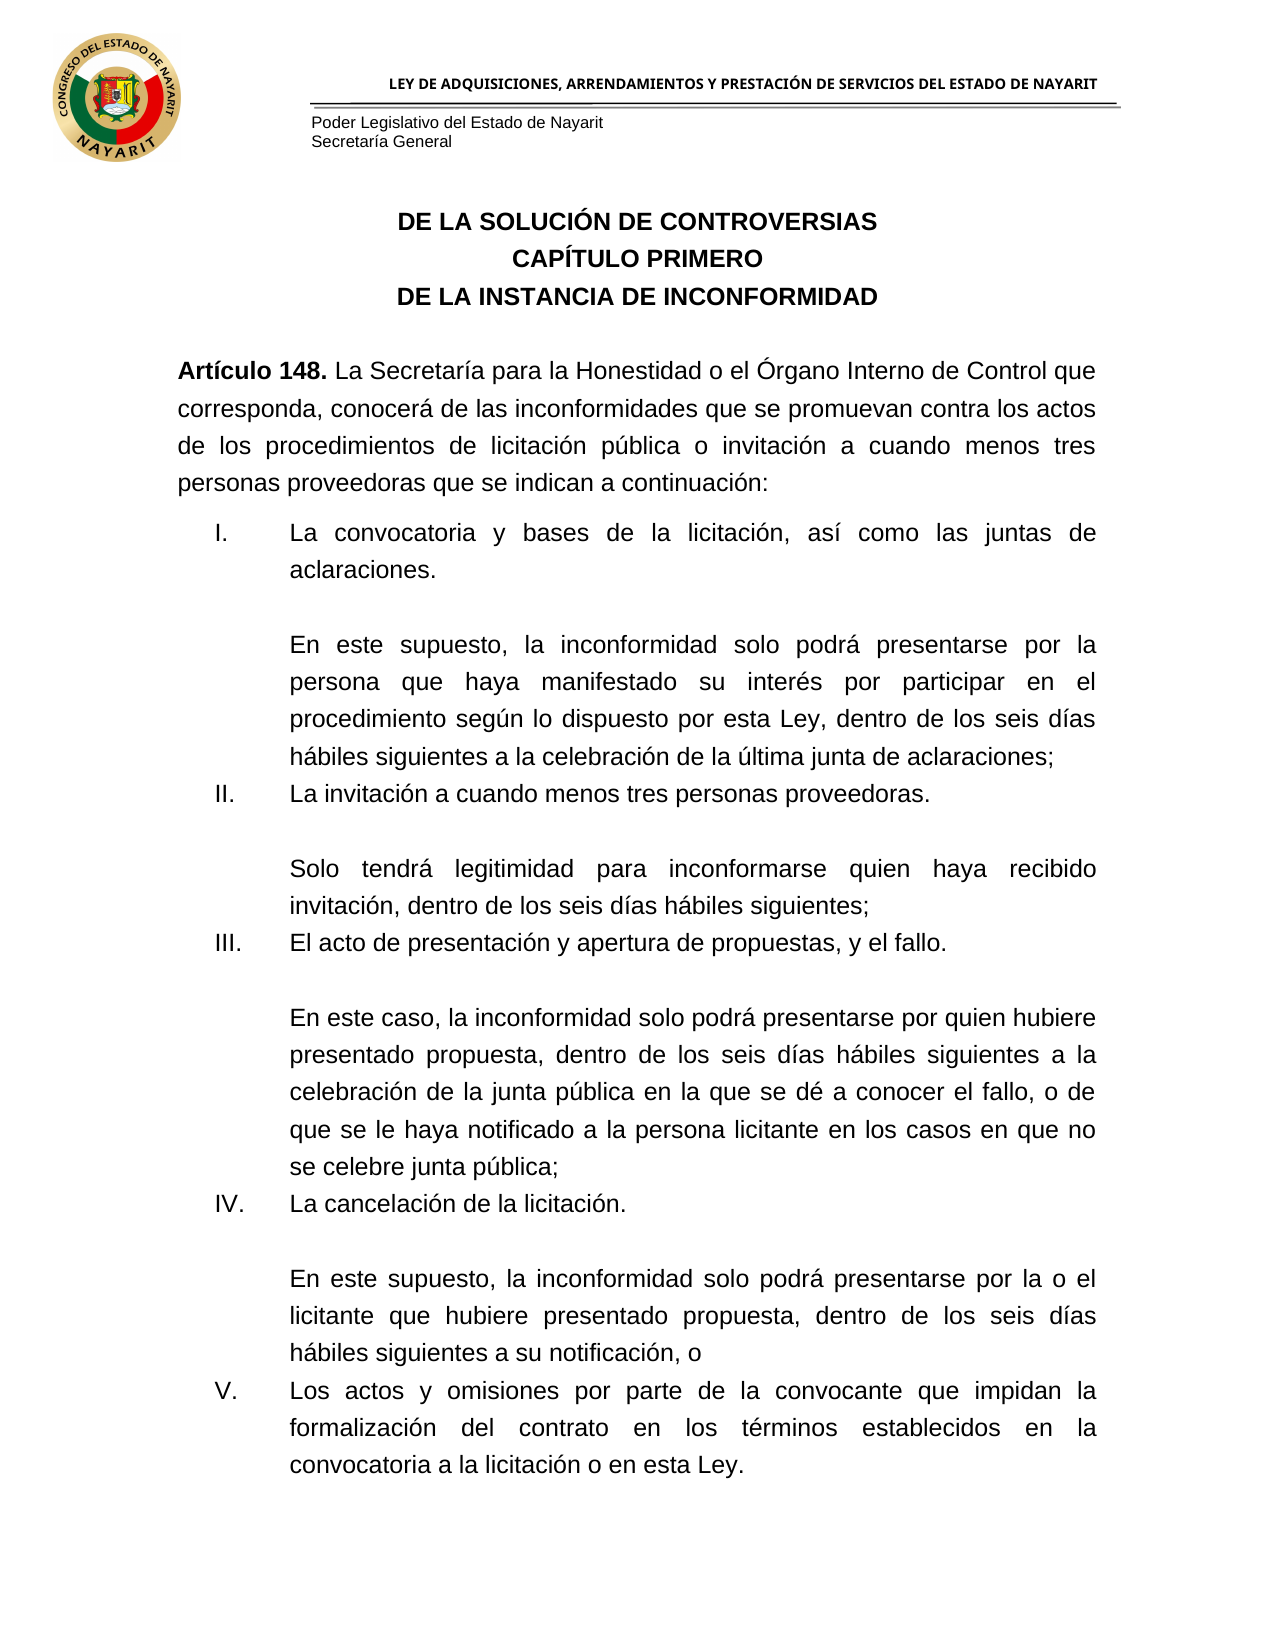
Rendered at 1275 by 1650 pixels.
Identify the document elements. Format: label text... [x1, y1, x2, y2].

list En este supuesto, la inconformidad solo podrá presentarse por la o el licitante que hubiere presentado propuesta, dentro de los seis días hábiles siguientes a su notificación, o [289, 1264, 1098, 1367]
list En este caso, la inconformidad solo podrá presentarse por quien hubiere presentado propuesta, dentro de los seis días hábiles siguientes a la celebración de la junta pública en la que se dé a conocer el fallo, o de que se le haya notificado a la persona licitante en los casos en que no se celebre junta pública; [289, 1003, 1098, 1181]
list La convocatoria y bases de la licitación, así como las juntas de aclaraciones. [214, 518, 1098, 584]
text DE LA INSTANCIA DE INCONFORMIDAD [177, 282, 1098, 311]
picture [52, 33, 181, 162]
list La cancelación de la licitación. [214, 1189, 1098, 1218]
text Artículo 148. La Secretaría para la Honestidad o el Órgano Interno de Control que corresponda, conocerá de las inconformidades que se promuevan contra los actos de los procedimientos de licitación pública o invitación a cuando menos tres personas proveedoras que se indican a continuación: [177, 356, 1098, 497]
list El acto de presentación y apertura de propuestas, y el fallo. [214, 928, 1098, 957]
list La invitación a cuando menos tres personas proveedoras. [214, 779, 1098, 808]
list Solo tendrá legitimidad para inconformarse quien haya recibido invitación, dentro de los seis días hábiles siguientes; [289, 854, 1098, 920]
text DE LA SOLUCIÓN DE CONTROVERSIAS [177, 207, 1098, 236]
list Los actos y omisiones por parte de la convocante que impidan la formalización del contrato en los términos establecidos en la convocatoria a la licitación o en esta Ley. [214, 1376, 1098, 1479]
list En este supuesto, la inconformidad solo podrá presentarse por la persona que haya manifestado su interés por participar en el procedimiento según lo dispuesto por esta Ley, dentro de los seis días hábiles siguientes a la celebración de la última junta de aclaraciones; [289, 630, 1098, 771]
text CAPÍTULO PRIMERO [177, 244, 1098, 273]
